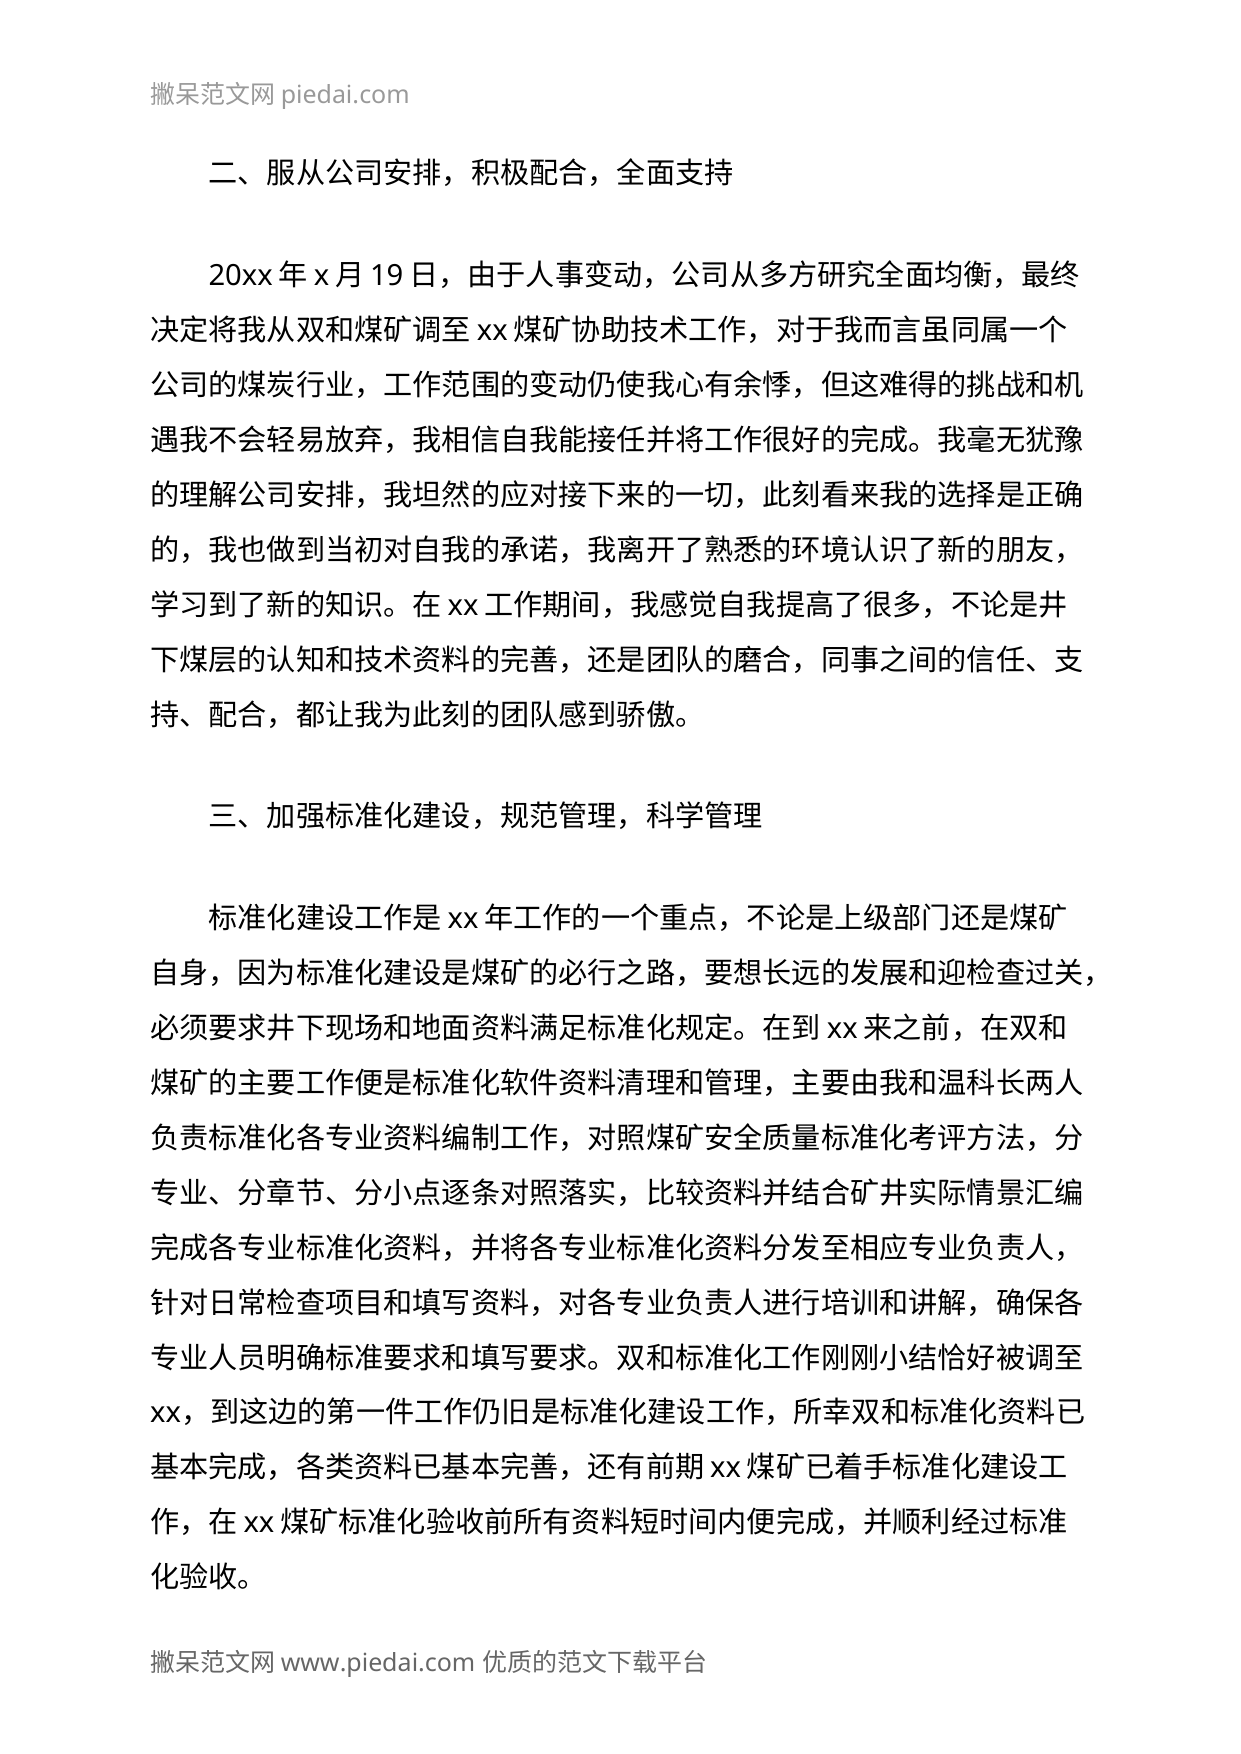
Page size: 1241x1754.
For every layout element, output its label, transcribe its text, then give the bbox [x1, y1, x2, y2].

text 二、服从公司安排，积极配合，全面支持 [150, 150, 1090, 192]
text 20xx年x月19日，由于人事变动，公司从多方研究全面均衡，最终决定将我从双和煤矿调至xx煤矿协助技术工作，对于我而言虽同属一个公司的煤炭行业，工作范围的变动仍使我心有余悸，但这难得的挑战和机遇我不会轻易放弃，我相信自我能接任并将工作很好的完成。我毫无犹豫的理解公司安排，我坦然的应对接下来的一切，此刻看来我的选择是正确的，我也做到当初对自我的承诺，我离开了熟悉的环境认识了新的朋友，学习到了新的知识。在xx工作期间，我感觉自我提高了很多，不论是井下煤层的认知和技术资料的完善，还是团队的磨合，同事之间的信任、支持、配合，都让我为此刻的团队感到骄傲。 [150, 252, 1090, 733]
text 标准化建设工作是xx年工作的一个重点，不论是上级部门还是煤矿自身，因为标准化建设是煤矿的必行之路，要想长远的发展和迎检查过关，必须要求井下现场和地面资料满足标准化规定。在到xx来之前，在双和煤矿的主要工作便是标准化软件资料清理和管理，主要由我和温科长两人负责标准化各专业资料编制工作，对照煤矿安全质量标准化考评方法，分专业、分章节、分小点逐条对照落实，比较资料并结合矿井实际情景汇编完成各专业标准化资料，并将各专业标准化资料分发至相应专业负责人，针对日常检查项目和填写资料，对各专业负责人进行培训和讲解，确保各专业人员明确标准要求和填写要求。双和标准化工作刚刚小结恰好被调至xx，到这边的第一件工作仍旧是标准化建设工作，所幸双和标准化资料已基本完成，各类资料已基本完善，还有前期xx煤矿已着手标准化建设工作，在xx煤矿标准化验收前所有资料短时间内便完成，并顺利经过标准化验收。 [150, 895, 1090, 1596]
text 三、加强标准化建设，规范管理，科学管理 [150, 793, 1090, 835]
